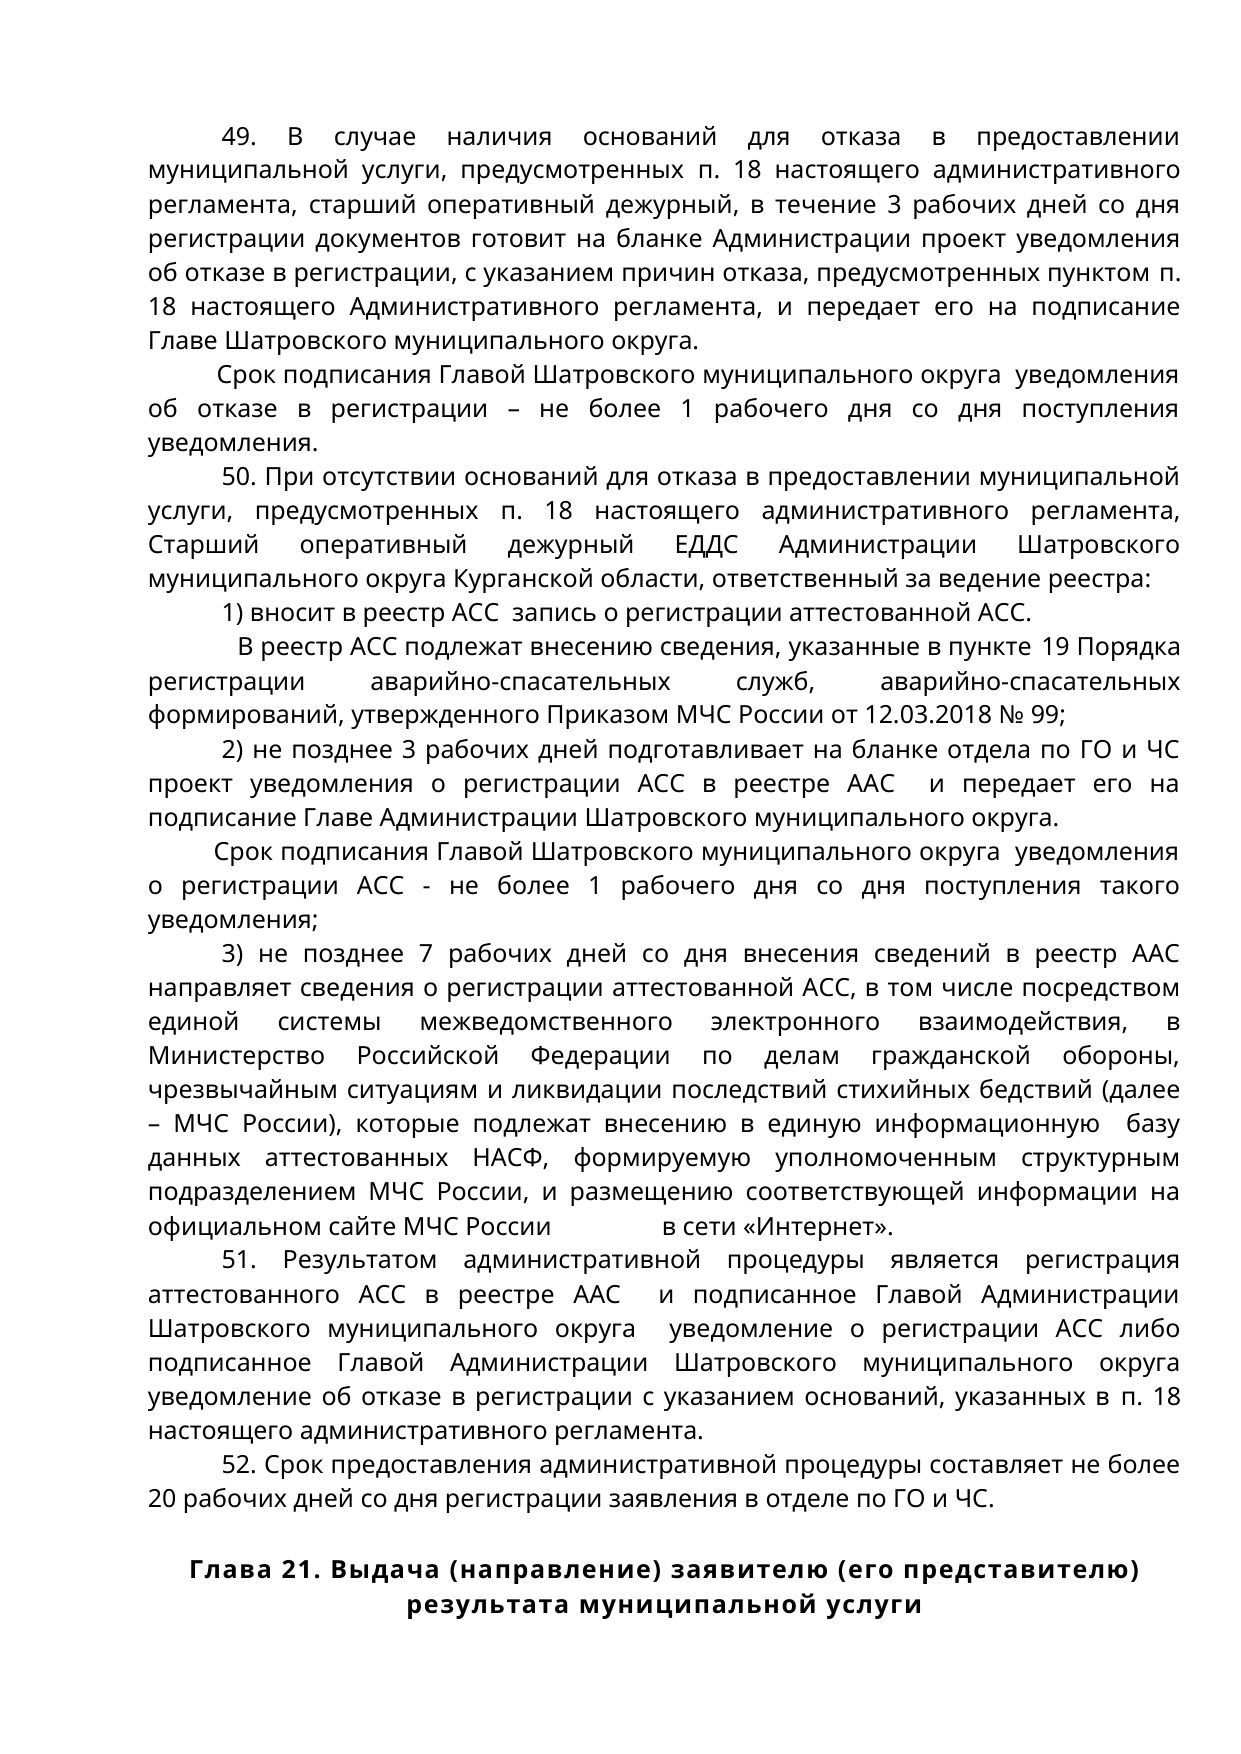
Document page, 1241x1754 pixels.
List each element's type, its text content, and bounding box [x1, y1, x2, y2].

text 3) не позднее 7 рабочих дней со дня внесения сведений в реестр ААС направляет сведения о регистрации аттестованной АСС, в том числе посредством единой системы межведомственного электронного взаимодействия, в Министерство Российской Федерации по делам гражданской обороны, чрезвычайным ситуациям и ликвидации последствий стихийных бедствий (далее – МЧС России), которые подлежат внесению в единую информационную базу данных аттестованных НАСФ, формируемую уполномоченным структурным подразделением МЧС России, и размещению соответствующей информации на официальном сайте МЧС России в сети «Интернет». [148, 936, 1181, 1242]
text 52. Срок предоставления административной процедуры составляет не более 20 рабочих дней со дня регистрации заявления в отделе по ГО и ЧС. [148, 1447, 1181, 1515]
text 2) не позднее 3 рабочих дней подготавливает на бланке отдела по ГО и ЧС проект уведомления о регистрации АСС в реестре ААС и передает его на подписание Главе Администрации Шатровского муниципального округа. [148, 731, 1181, 833]
text 51. Результатом административной процедуры является регистрация аттестованного АСС в реестре ААС и подписанное Главой Администрации Шатровского муниципального округа уведомление о регистрации АСС либо подписанное Главой Администрации Шатровского муниципального округа уведомление об отказе в регистрации с указанием оснований, указанных в п. 18 настоящего административного регламента. [148, 1242, 1181, 1447]
text Глава 21. Выдача (направление) заявителю (его представителю) результата муниципальной услуги [148, 1552, 1181, 1620]
text 1) вносит в реестр АСС запись о регистрации аттестованной АСС. [148, 595, 1181, 629]
text Срок подписания Главой Шатровского муниципального округа уведомления об отказе в регистрации – не более 1 рабочего дня со дня поступления уведомления. [148, 357, 1181, 459]
text В реестр АСС подлежат внесению сведения, указанные в пункте 19 Порядка регистрации аварийно-спасательных служб, аварийно-спасательных формирований, утвержденного Приказом МЧС России от 12.03.2018 № 99; [148, 629, 1181, 731]
text 49. В случае наличия оснований для отказа в предоставлении муниципальной услуги, предусмотренных п. 18 настоящего административного регламента, старший оперативный дежурный, в течение 3 рабочих дней со дня регистрации документов готовит на бланке Администрации проект уведомления об отказе в регистрации, с указанием причин отказа, предусмотренных пунктом п. 18 настоящего Административного регламента, и передает его на подписание Главе Шатровского муниципального округа. [148, 118, 1181, 357]
text 50. При отсутствии оснований для отказа в предоставлении муниципальной услуги, предусмотренных п. 18 настоящего административного регламента, Старший оперативный дежурный ЕДДС Администрации Шатровского муниципального округа Курганской области, ответственный за ведение реестра: [148, 459, 1181, 595]
text Срок подписания Главой Шатровского муниципального округа уведомления о регистрации АСС - не более 1 рабочего дня со дня поступления такого уведомления; [148, 833, 1181, 936]
